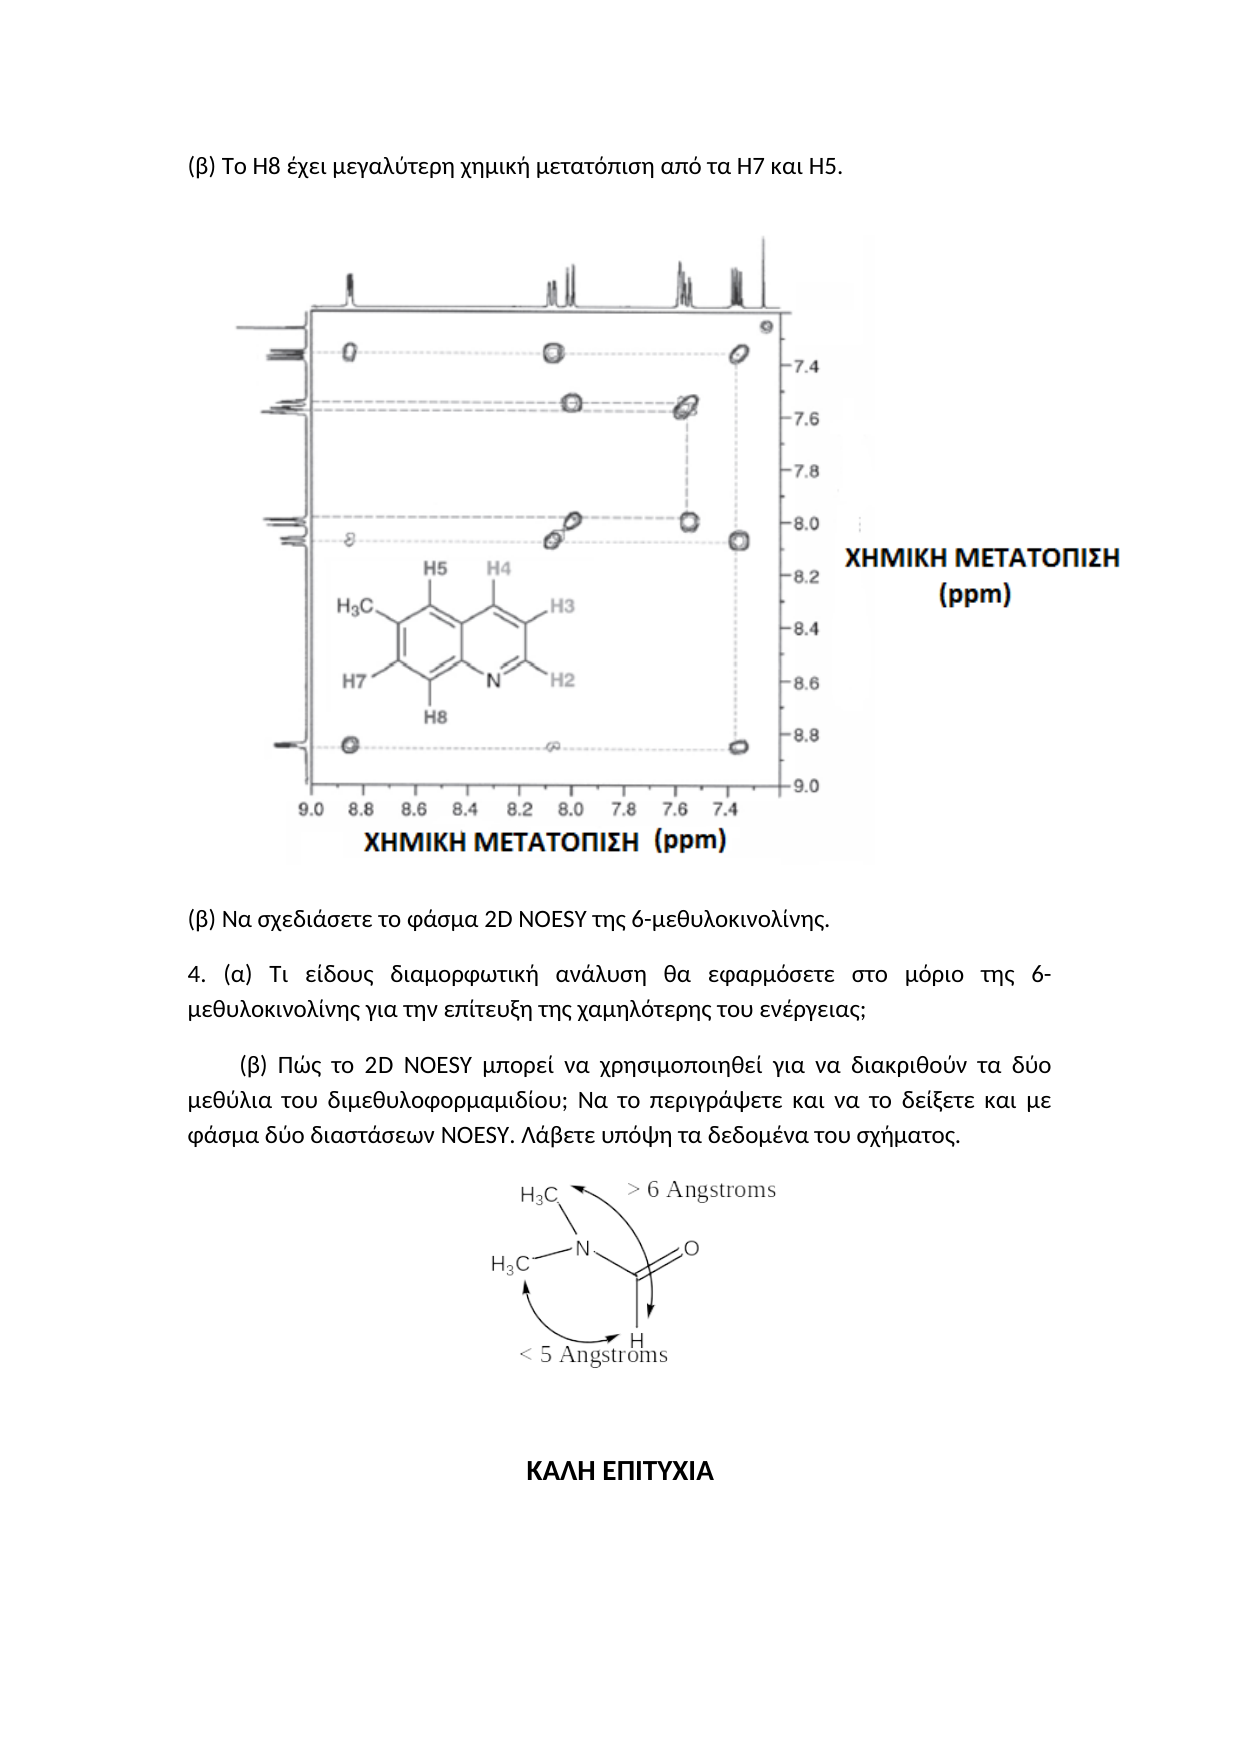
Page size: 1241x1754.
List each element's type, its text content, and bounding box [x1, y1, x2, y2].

text (β) Να σχεδιάσετε το φάσμα 2D NOESY της 6-μεθυλοκινολίνης. [187, 903, 1053, 933]
text (β) Πώς το 2D NOESY μπορεί να χρησιμοποιηθεί για να διακριθούν τα δύο μεθύλια του διμεθυλοφορμαμιδίου; Να το περιγράψετε και να το δείξετε και με φάσμα δύο διαστάσεων NOESY. Λάβετε υπόψη τα δεδομένα του σχήματος. [187, 1049, 1053, 1150]
text 4. (α) Τι είδους διαμορφωτική ανάλυση θα εφαρμόσετε στο μόριο της 6-μεθυλοκινολίνης για την επίτευξη της χαμηλότερης του ενέργειας; [187, 958, 1053, 1024]
picture [187, 205, 1138, 878]
text ΚΑΛΗ ΕΠΙΤΥΧΙΑ [187, 1452, 1053, 1487]
text (β) Το Η8 έχει μεγαλύτερη χημική μετατόπιση από τα Η7 και Η5. [187, 150, 1053, 181]
